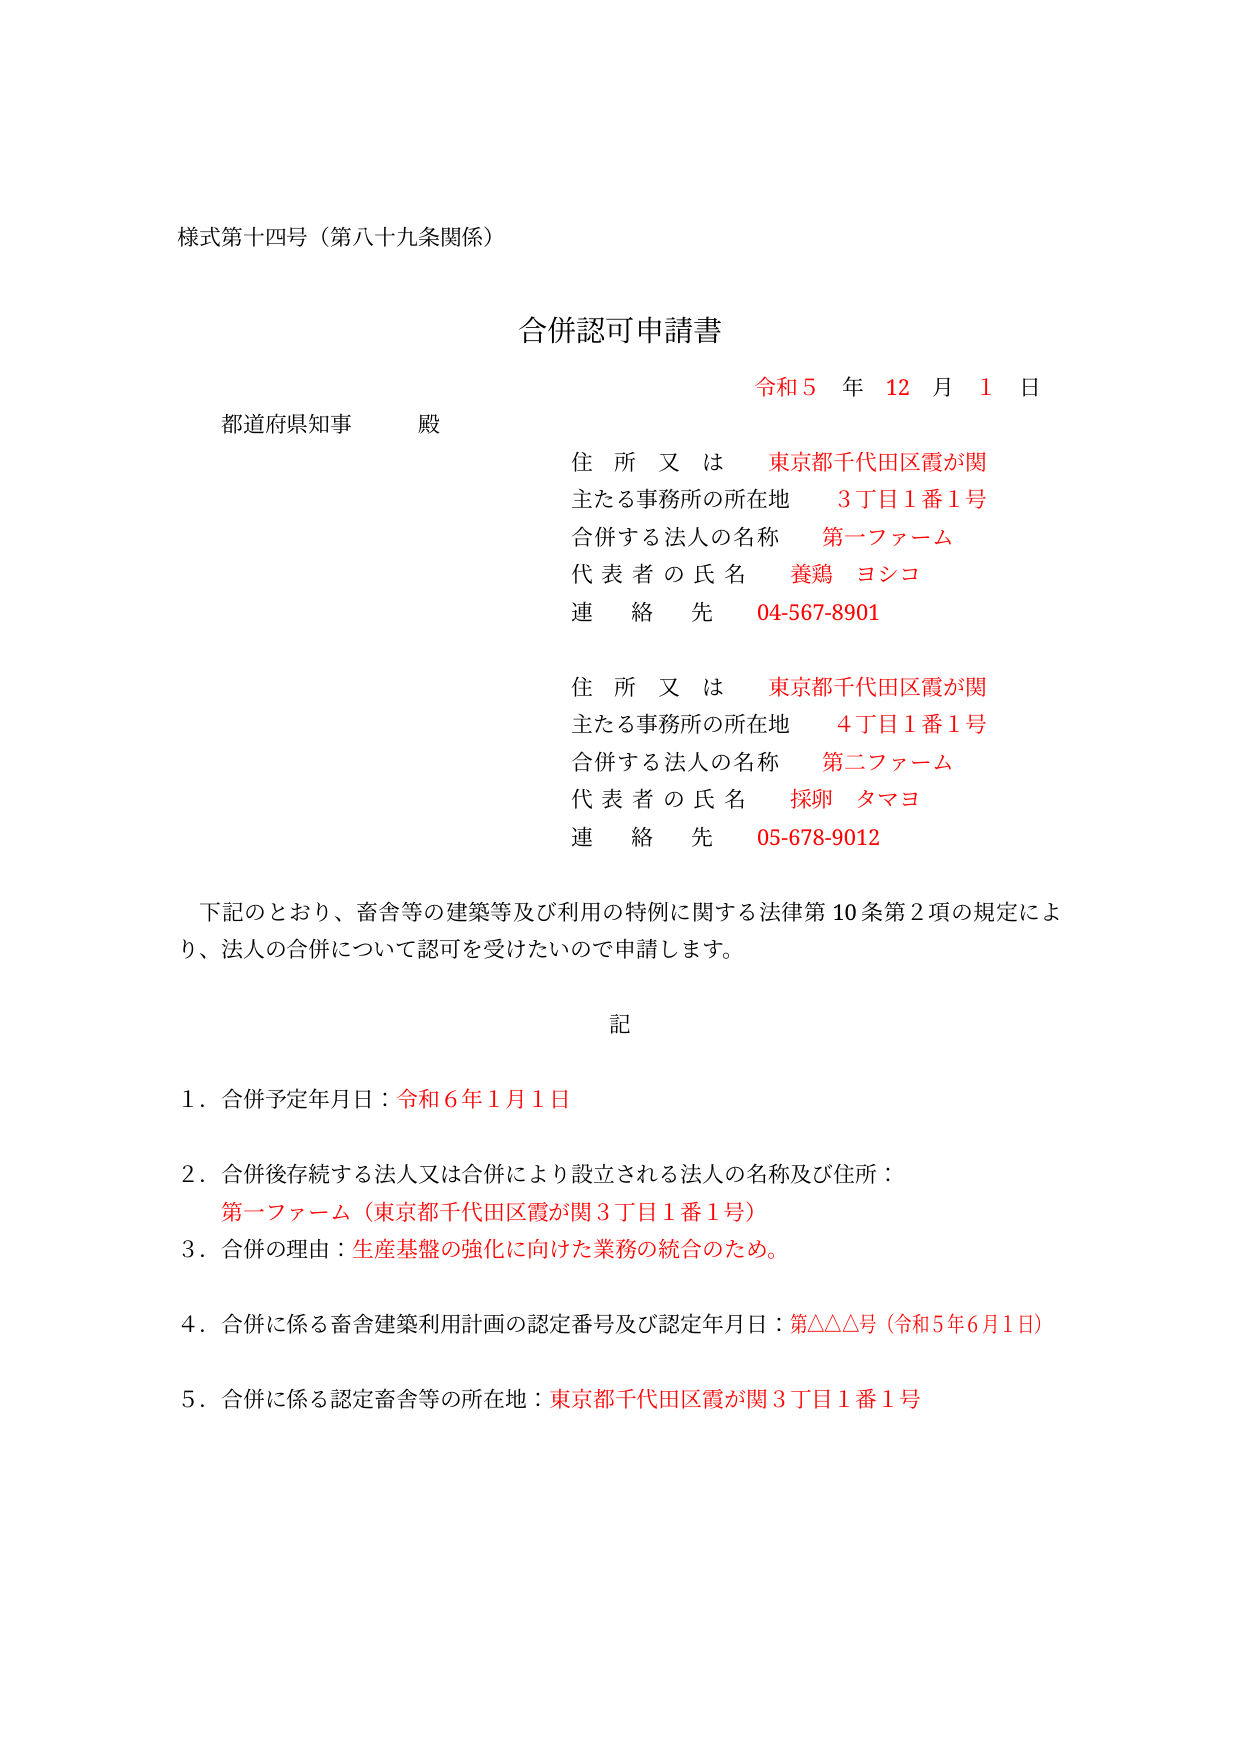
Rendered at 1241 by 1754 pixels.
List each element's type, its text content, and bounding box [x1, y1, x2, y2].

text 合併する法人の名称 第二ファーム [177, 742, 1063, 779]
subtitle 記 [177, 1004, 1063, 1042]
text 合併認可申請書 [177, 292, 1063, 367]
text 都道府県知事 殿 [177, 404, 1063, 442]
text 代表者の氏名 採卵 タマヨ [177, 779, 1063, 817]
text 連絡先 04-567-8901 [177, 592, 1063, 629]
text 合併する法人の名称 第一ファーム [177, 517, 1063, 554]
text 令和５ 年 12 月 １ 日 [177, 367, 1041, 404]
text ２．合併後存続する法人又は合併により設立される法人の名称及び住所： [177, 1154, 1063, 1192]
text １．合併予定年月日：令和６年１月１日 [177, 1079, 1063, 1117]
text 主たる事務所の所在地 ４丁目１番１号 [177, 704, 1063, 742]
text ４．合併に係る畜舎建築利用計画の認定番号及び認定年月日：第△△△号（令和５年６月１日） [177, 1304, 1063, 1342]
text 様式第十四号（第八十九条関係） [177, 217, 1063, 254]
text 住所又は 東京都千代田区霞が関 [177, 667, 1063, 704]
text 代表者の氏名 養鶏 ヨシコ [177, 554, 1063, 592]
text 住所又は 東京都千代田区霞が関 [177, 442, 1063, 479]
text 連絡先 05-678-9012 [177, 817, 1063, 854]
text ３．合併の理由：生産基盤の強化に向けた業務の統合のため。 [177, 1229, 1063, 1267]
text 主たる事務所の所在地 ３丁目１番１号 [177, 479, 1063, 517]
text ５．合併に係る認定畜舎等の所在地：東京都千代田区霞が関３丁目１番１号 [177, 1379, 1063, 1417]
text 第一ファーム（東京都千代田区霞が関３丁目１番１号） [177, 1192, 1063, 1229]
text 下記のとおり、畜舎等の建築等及び利用の特例に関する法律第10条第２項の規定により、法人の合併について認可を受けたいので申請します。 [177, 892, 1063, 967]
